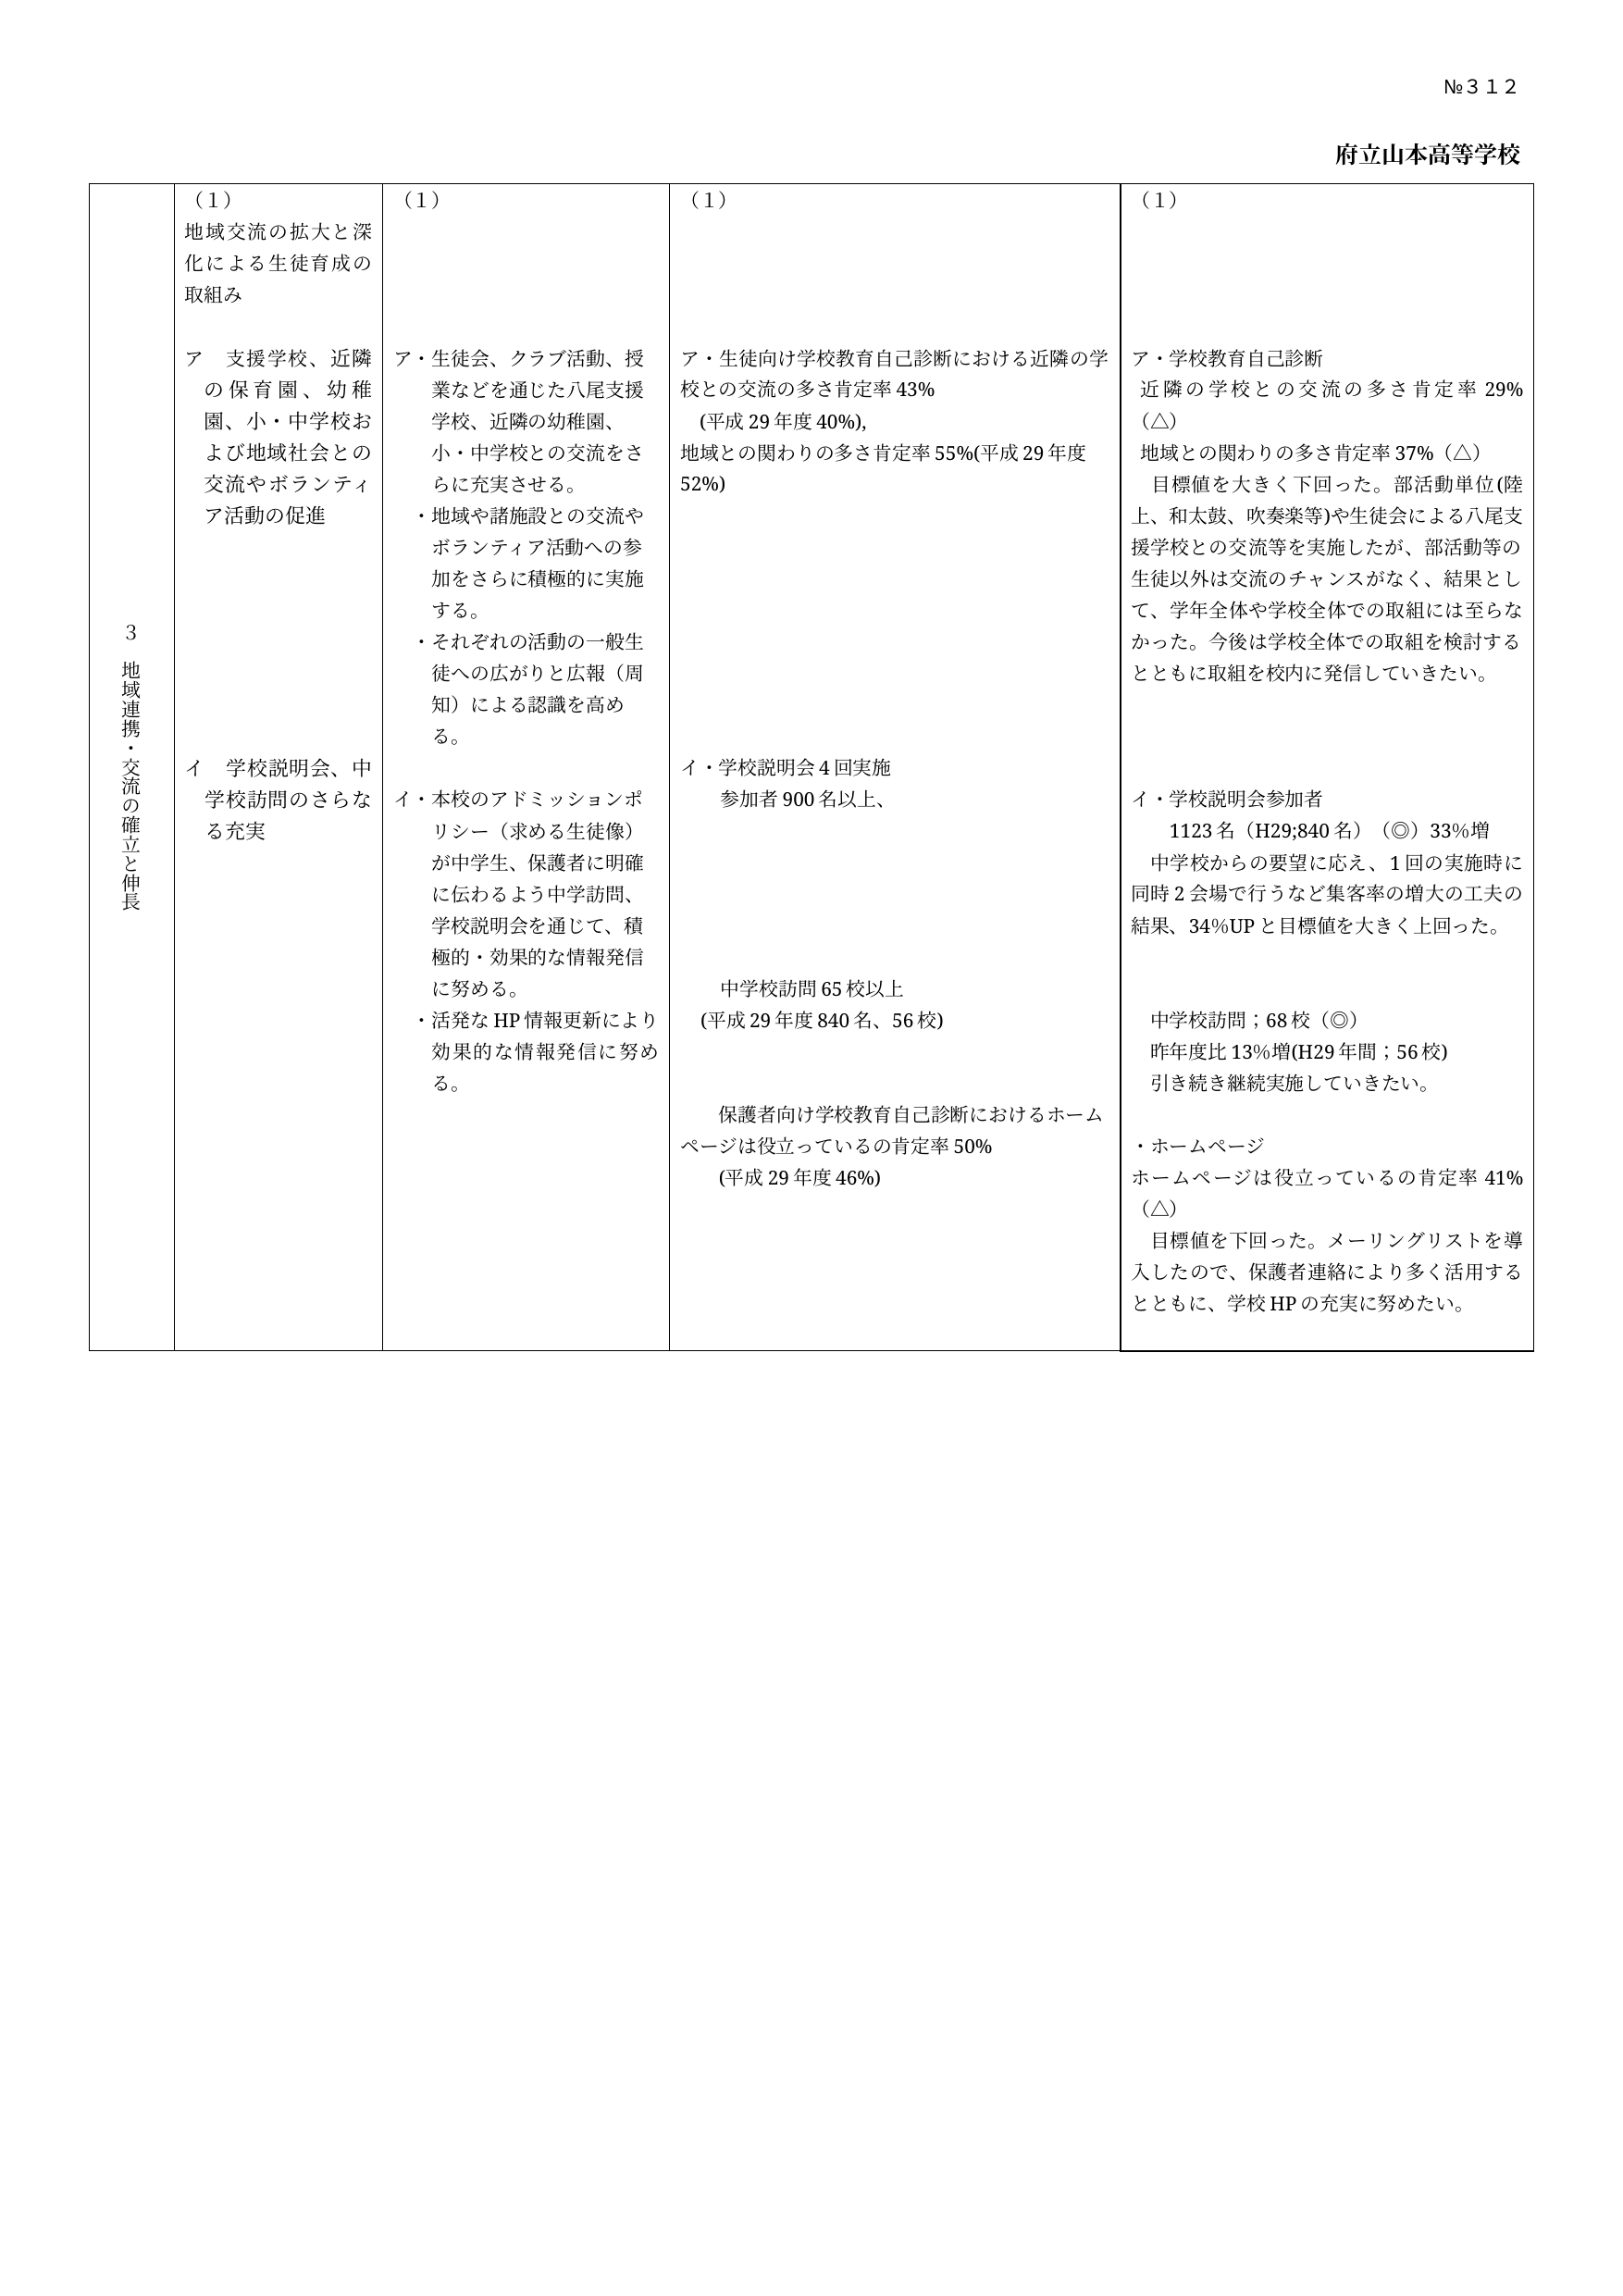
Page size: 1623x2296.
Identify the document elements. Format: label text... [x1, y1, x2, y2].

table_cell （１） ア・生徒会、クラブ活動、授業などを通じた八尾支援学校、近隣の幼稚園、小・中学校との交流をさらに充実させる。 ・地域や諸施設との交流やボランティア活動への参加をさらに積極的に実施する。 ・それぞれの活動の一般生徒への広がりと広報（周知）による認識を高める。 イ・本校のアドミッションポリシー（求める生徒像）が中学生、保護者に明確に伝わるよう中学訪問、学校説明会を通じて、積極的・効果的な情報発信に努める。 ・活発なHP情報更新により効果的な情報発信に努める。 [383, 184, 669, 1350]
table_cell （１） 地域交流の拡大と深化による生徒育成の取組み ア 支援学校、近隣の保育園、幼稚園、小・中学校および地域社会との交流やボランティア活動の促進 イ 学校説明会、中学校訪問のさらなる充実 [175, 184, 382, 1350]
table_cell （１） ア・学校教育自己診断 近隣の学校との交流の多さ肯定率29%（△） 地域との関わりの多さ肯定率37%（△） 目標値を大きく下回った。部活動単位(陸上、和太鼓、吹奏楽等)や生徒会による八尾支援学校との交流等を実施したが、部活動等の生徒以外は交流のチャンスがなく、結果として、学年全体や学校全体での取組には至らなかった。今後は学校全体での取組を検討するとともに取組を校内に発信していきたい。 イ・学校説明会参加者 1123名（H29;840名）（◎）33％増 中学校からの要望に応え、1回の実施時に同時2会場で行うなど集客率の増大の工夫の結果、34％UPと目標値を大きく上回った。 中学校訪問；68校（◎） 昨年度比13％増(H29年間；56校) 引き続き継続実施していきたい。 ・ホームページ ホームページは役立っているの肯定率41%（△） 目標値を下回った。メーリングリストを導入したので、保護者連絡により多く活用するとともに、学校HPの充実に努めたい。 [1121, 184, 1533, 1350]
table_cell （１） ア・生徒向け学校教育自己診断における近隣の学校との交流の多さ肯定率43% (平成29年度40%), 地域との関わりの多さ肯定率55%(平成29年度52%) イ・学校説明会4回実施 参加者900名以上、 中学校訪問65校以上 (平成29年度840名、56校) 保護者向け学校教育自己診断におけるホームページは役立っているの肯定率50% (平成29年度46%) [670, 184, 1120, 1350]
table_cell ３ 地域連携・交流の確立と伸長 [90, 184, 174, 1350]
